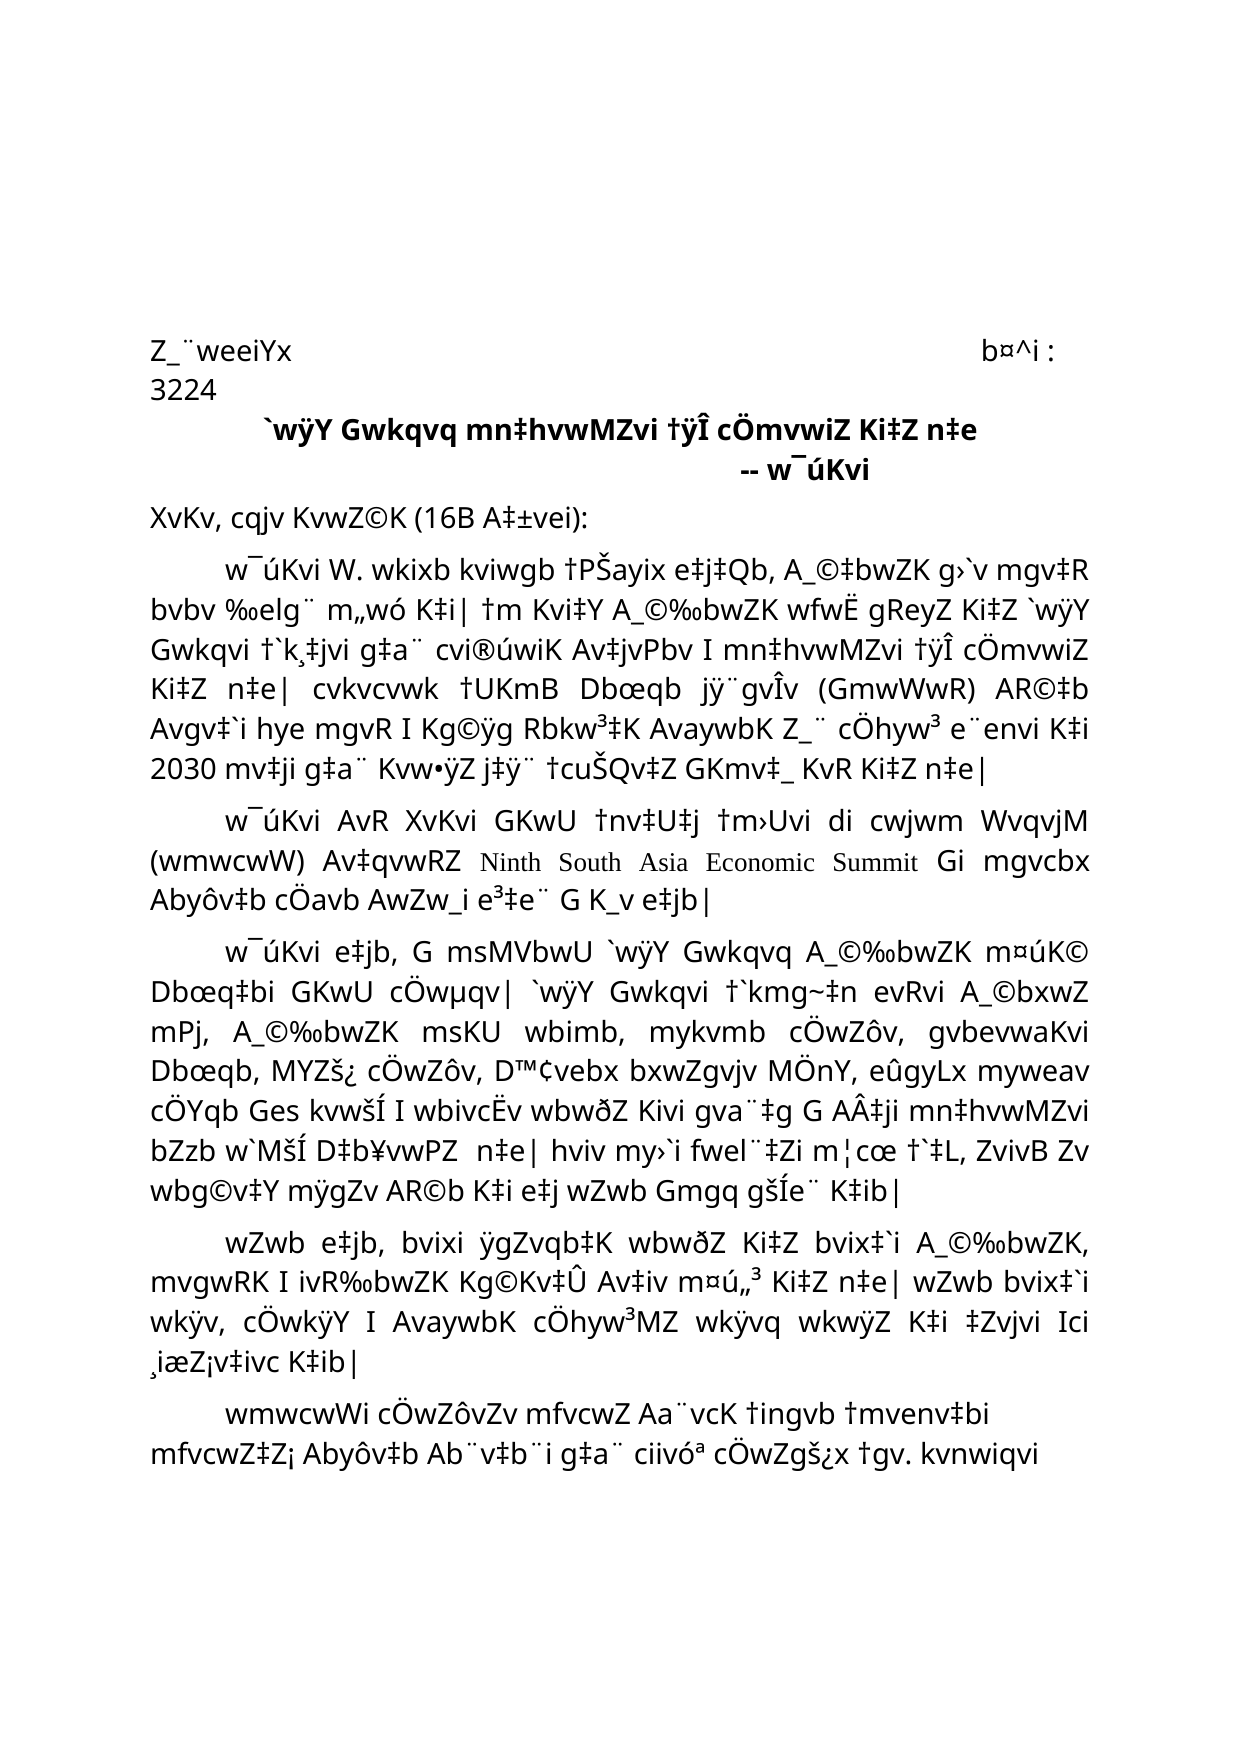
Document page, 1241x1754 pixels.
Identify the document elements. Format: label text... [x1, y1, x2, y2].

text Z_¨weeiYx b¤^i : 3224 [150, 330, 1090, 409]
text wZwb e‡jb, bvixi ÿgZvqb‡K wbwðZ Ki‡Z bvix‡`i A_©‰bwZK, mvgwRK I ivR‰bwZK Kg©Kv‡Û Av‡iv m¤ú„³ Ki‡Z n‡e| wZwb bvix‡`i wkÿv, cÖwkÿY I AvaywbK cÖhyw³MZ wkÿvq wkwÿZ K‡i ‡Zvjvi Ici ¸iæZ¡v‡ivc K‡ib| [150, 1222, 1090, 1381]
text -- w¯úKvi [150, 449, 1090, 489]
text `wÿY Gwkqvq mn‡hvwMZvi †ÿÎ cÖmvwiZ Ki‡Z n‡e [150, 409, 1090, 449]
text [150, 1393, 1090, 1473]
text w¯úKvi W. wkixb kviwgb †PŠayix e‡j‡Qb, A_©‡bwZK g›`v mgv‡R bvbv ‰elg¨ m„wó K‡i| †m Kvi‡Y A_©‰bwZK wfwË gReyZ Ki‡Z `wÿY Gwkqvi †`k¸‡jvi g‡a¨ cvi®úwiK Av‡jvPbv I mn‡hvwMZvi †ÿÎ cÖmvwiZ Ki‡Z n‡e| cvkvcvwk †UKmB Dbœqb jÿ¨gvÎv (GmwWwR) AR©‡b Avgv‡`i hye mgvR I Kg©ÿg Rbkw³‡K AvaywbK Z_¨ cÖhyw³ e¨envi K‡i 2030 mv‡ji g‡a¨ Kvw•ÿZ j‡ÿ¨ †cuŠQv‡Z GKmv‡_ KvR Ki‡Z n‡e| [150, 549, 1090, 788]
text w¯úKvi AvR XvKvi GKwU †nv‡U‡j †m›Uvi di cwjwm WvqvjM (wmwcwW) Av‡qvwRZ Ninth South Asia Economic Summit Gi mgvcbx Abyôv‡b cÖavb AwZw_i e³‡e¨ G K_v e‡jb| [150, 800, 1090, 919]
text XvKv, cqjv KvwZ©K (16B A‡±vei): [150, 497, 1090, 537]
text w¯úKvi e‡jb, G msMVbwU `wÿY Gwkqvq A_©‰bwZK m¤úK© Dbœq‡bi GKwU cÖwµqv| `wÿY Gwkqvi †`kmg~‡n evRvi A_©bxwZ mPj, A_©‰bwZK msKU wbimb, mykvmb cÖwZôv, gvbevwaKvi Dbœqb, MYZš¿ cÖwZôv, D™¢vebx bxwZgvjv MÖnY, eûgyLx myweav cÖYqb Ges kvwšÍ I wbivcËv wbwðZ Kivi gva¨‡g G AÂ‡ji mn‡hvwMZvi bZzb w`MšÍ D‡b¥vwPZ n‡e| hviv my›`i fwel¨‡Zi m¦cœ †`‡L, ZvivB Zv wbg©v‡Y mÿgZv AR©b K‡i e‡j wZwb Gmgq gšÍe¨ K‡ib| [150, 932, 1090, 1209]
